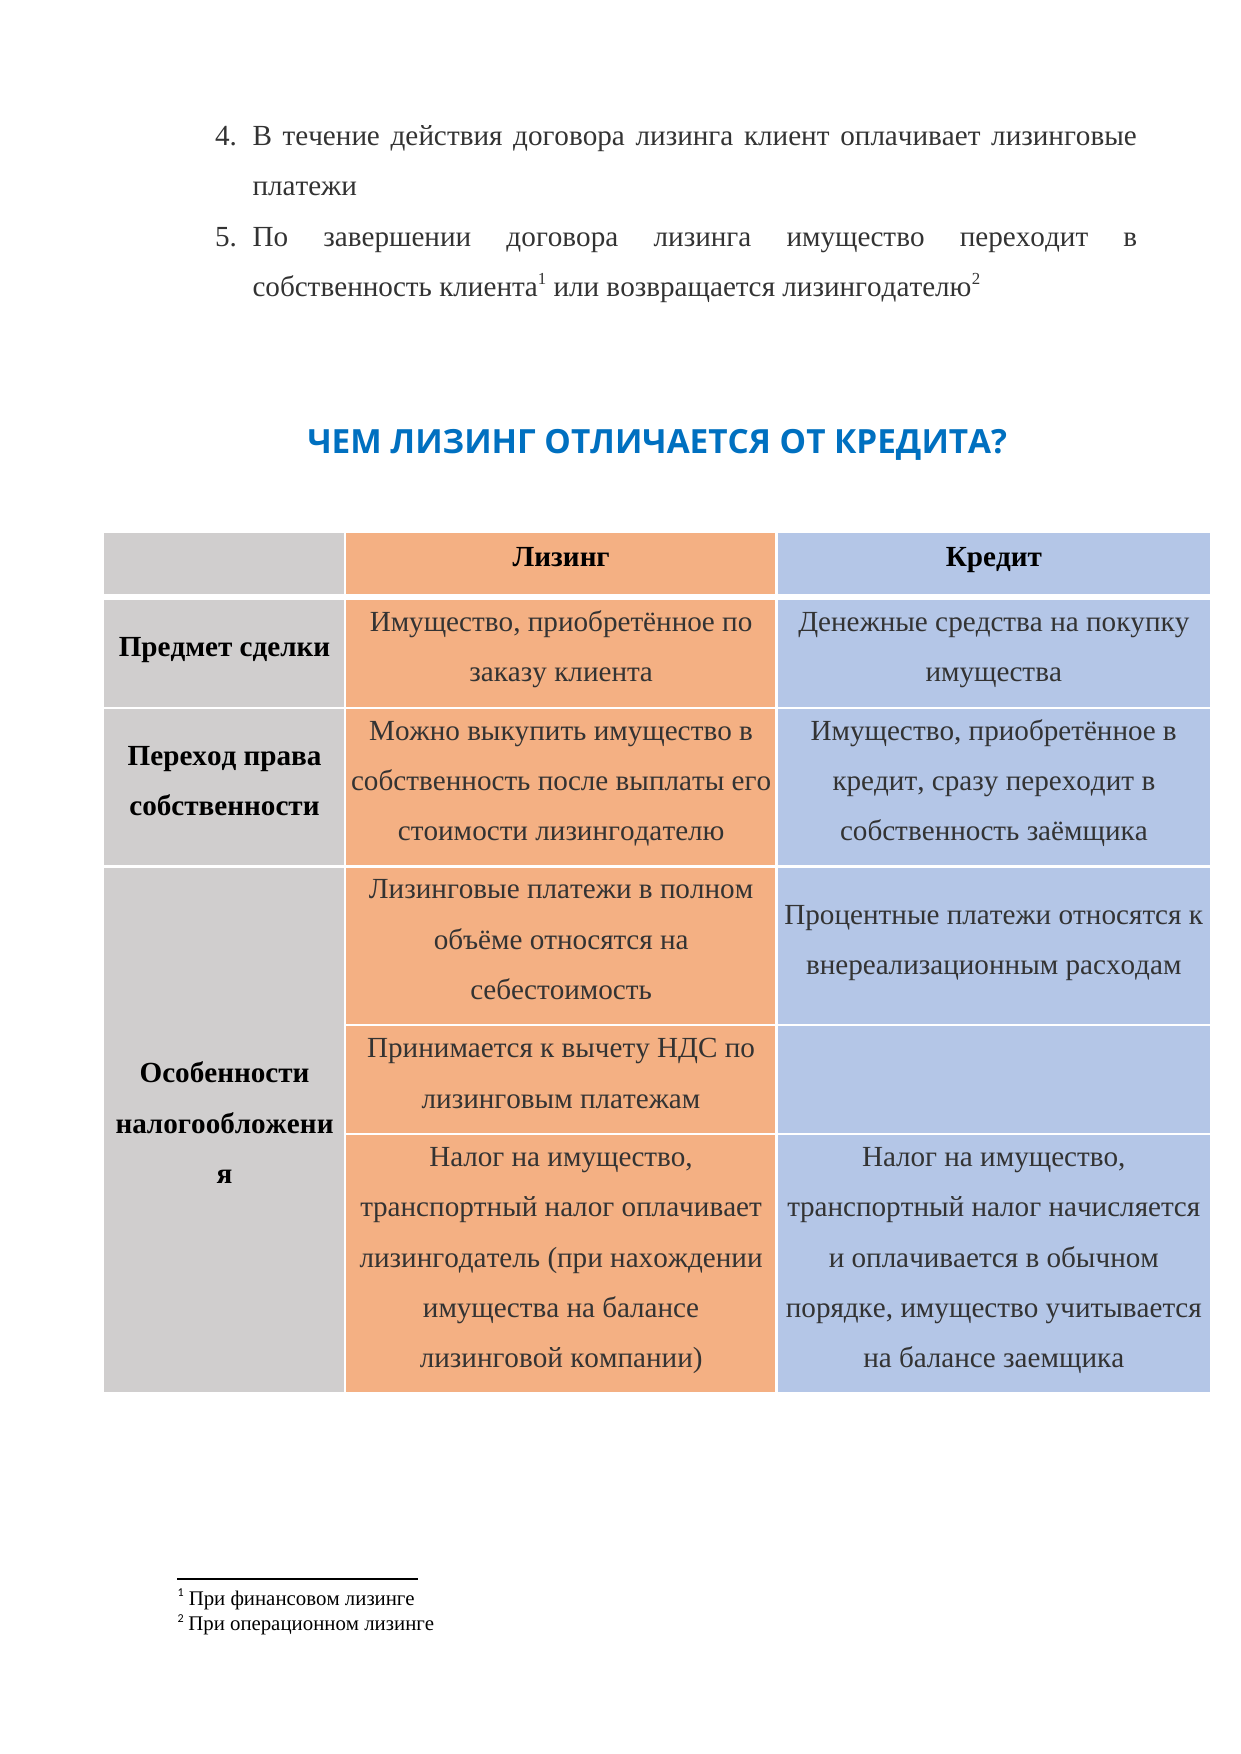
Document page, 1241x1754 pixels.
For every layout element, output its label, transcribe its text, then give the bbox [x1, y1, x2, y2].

table_cell Имущество, приобретённое в кредит, сразу переходит в собственность заёмщика [778, 709, 1210, 865]
title ЧЕМ ЛИЗИНГ ОТЛИЧАЕТСЯ ОТ КРЕДИТА? [177, 416, 1138, 463]
table_cell Налог на имущество, транспортный налог оплачивает лизингодатель (при нахождении имущества на балансе лизинговой компании) [346, 1135, 775, 1392]
list По завершении договора лизинга имущество переходит в собственность клиента или возвращается лизингодателю [215, 219, 1138, 303]
table_cell Процентные платежи относятся к внереализационным расходам [778, 868, 1210, 1024]
table_cell Денежные средства на покупку имущества [778, 600, 1210, 707]
table_cell [778, 1026, 1210, 1133]
table_header Кредит [778, 533, 1210, 594]
table_cell Предмет сделки [104, 600, 344, 707]
list В течение действия договора лизинга клиент оплачивает лизинговые платежи [215, 118, 1138, 202]
table_cell Особенности налогообложения [104, 868, 344, 1392]
table_cell Налог на имущество, транспортный налог начисляется и оплачивается в обычном порядке, имущество учитывается на балансе заемщика [778, 1135, 1210, 1392]
table_cell Переход права собственности [104, 709, 344, 865]
table_header [104, 533, 344, 594]
table_header Лизинг [346, 533, 775, 594]
table_cell Лизинговые платежи в полном объёме относятся на себестоимость [346, 868, 775, 1024]
table_cell Можно выкупить имущество в собственность после выплаты его стоимости лизингодателю [346, 709, 775, 865]
table_cell Имущество, приобретённое по заказу клиента [346, 600, 775, 707]
table_cell Принимается к вычету НДС по лизинговым платежам [346, 1026, 775, 1133]
